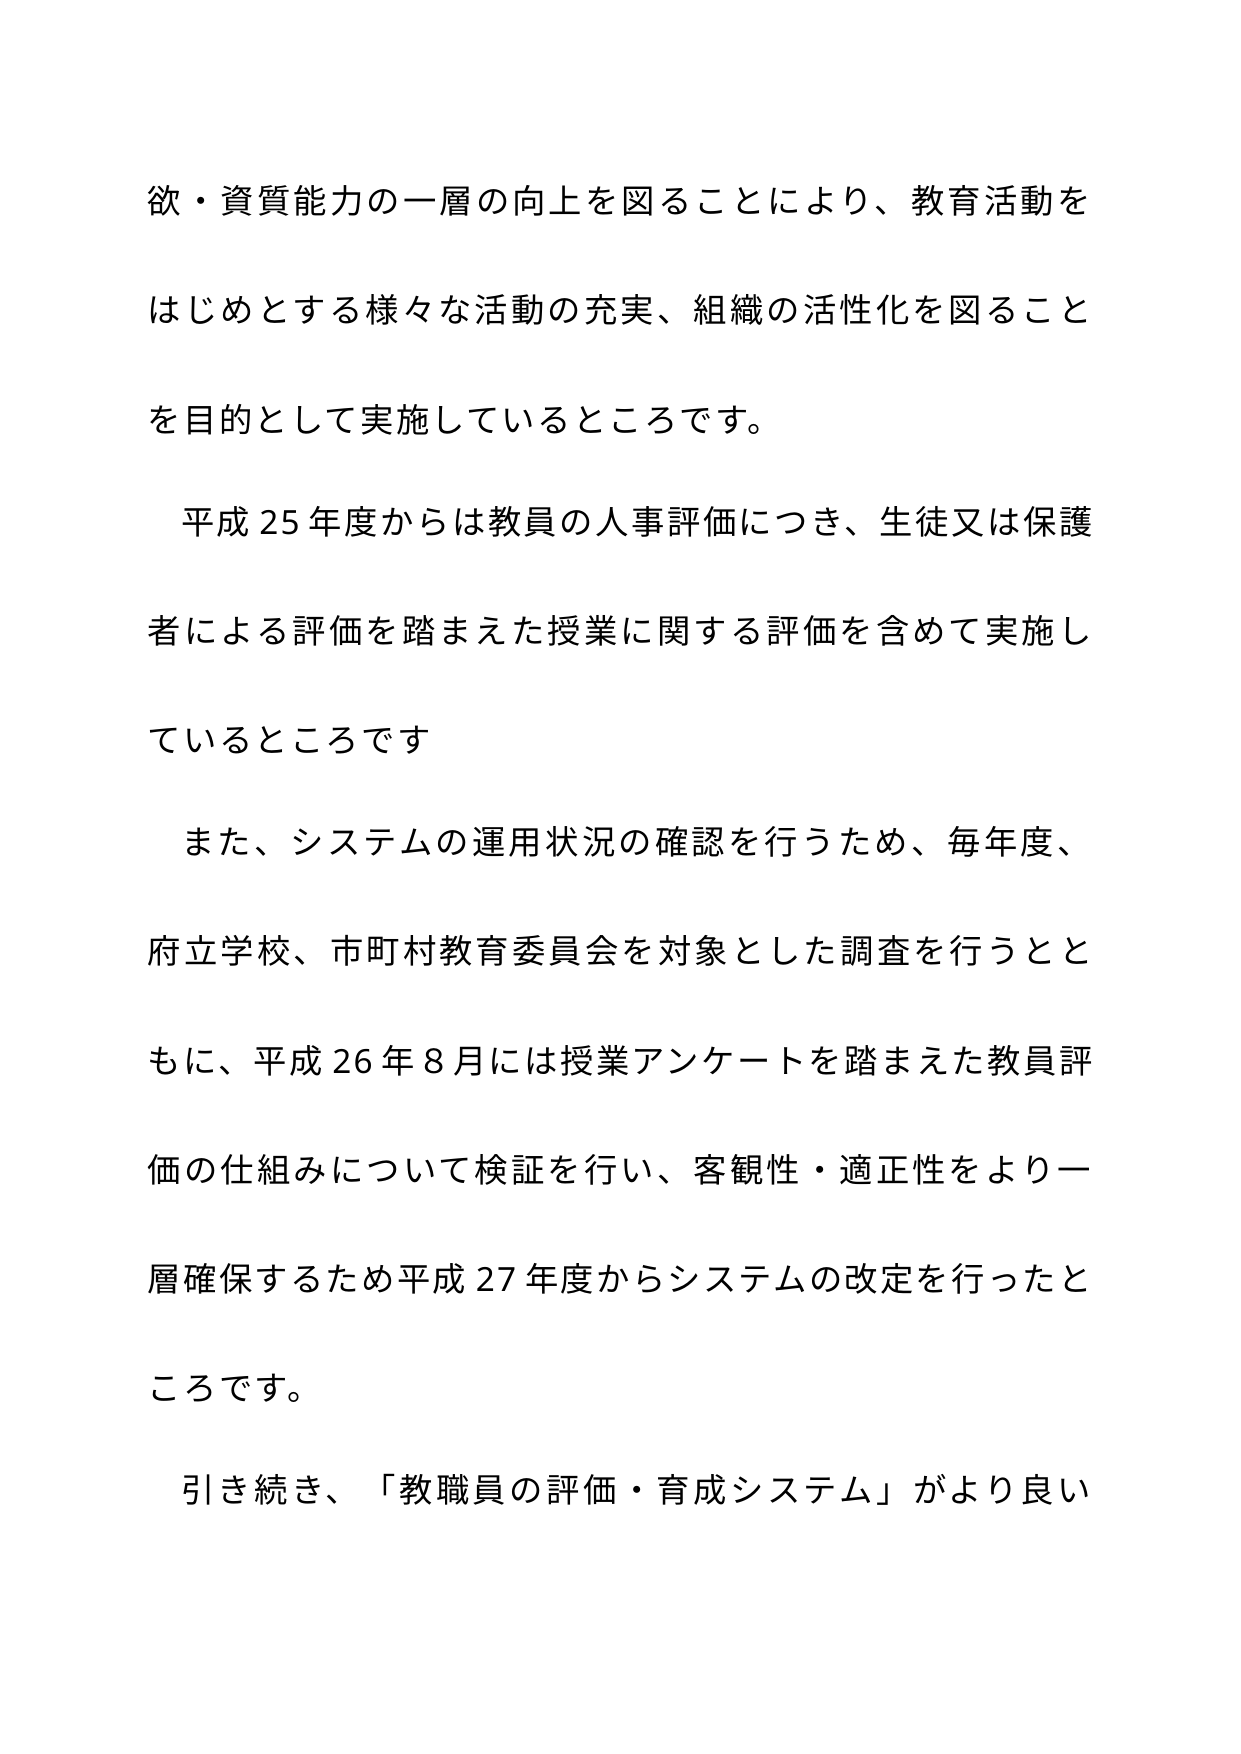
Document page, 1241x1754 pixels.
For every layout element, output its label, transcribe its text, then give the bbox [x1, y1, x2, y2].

text また、システムの運用状況の確認を行うため、毎年度、府立学校、市町村教育委員会を対象とした調査を行うとともに、平成26年８月には授業アンケートを踏まえた教員評価の仕組みについて検証を行い、客観性・適正性をより一層確保するため平成27年度からシステムの改定を行ったところです。 [148, 793, 1092, 1434]
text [148, 1441, 1092, 1536]
text 平成25年度からは教員の人事評価につき、生徒又は保護者による評価を踏まえた授業に関する評価を含めて実施しているところです [148, 472, 1092, 786]
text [148, 152, 1092, 465]
